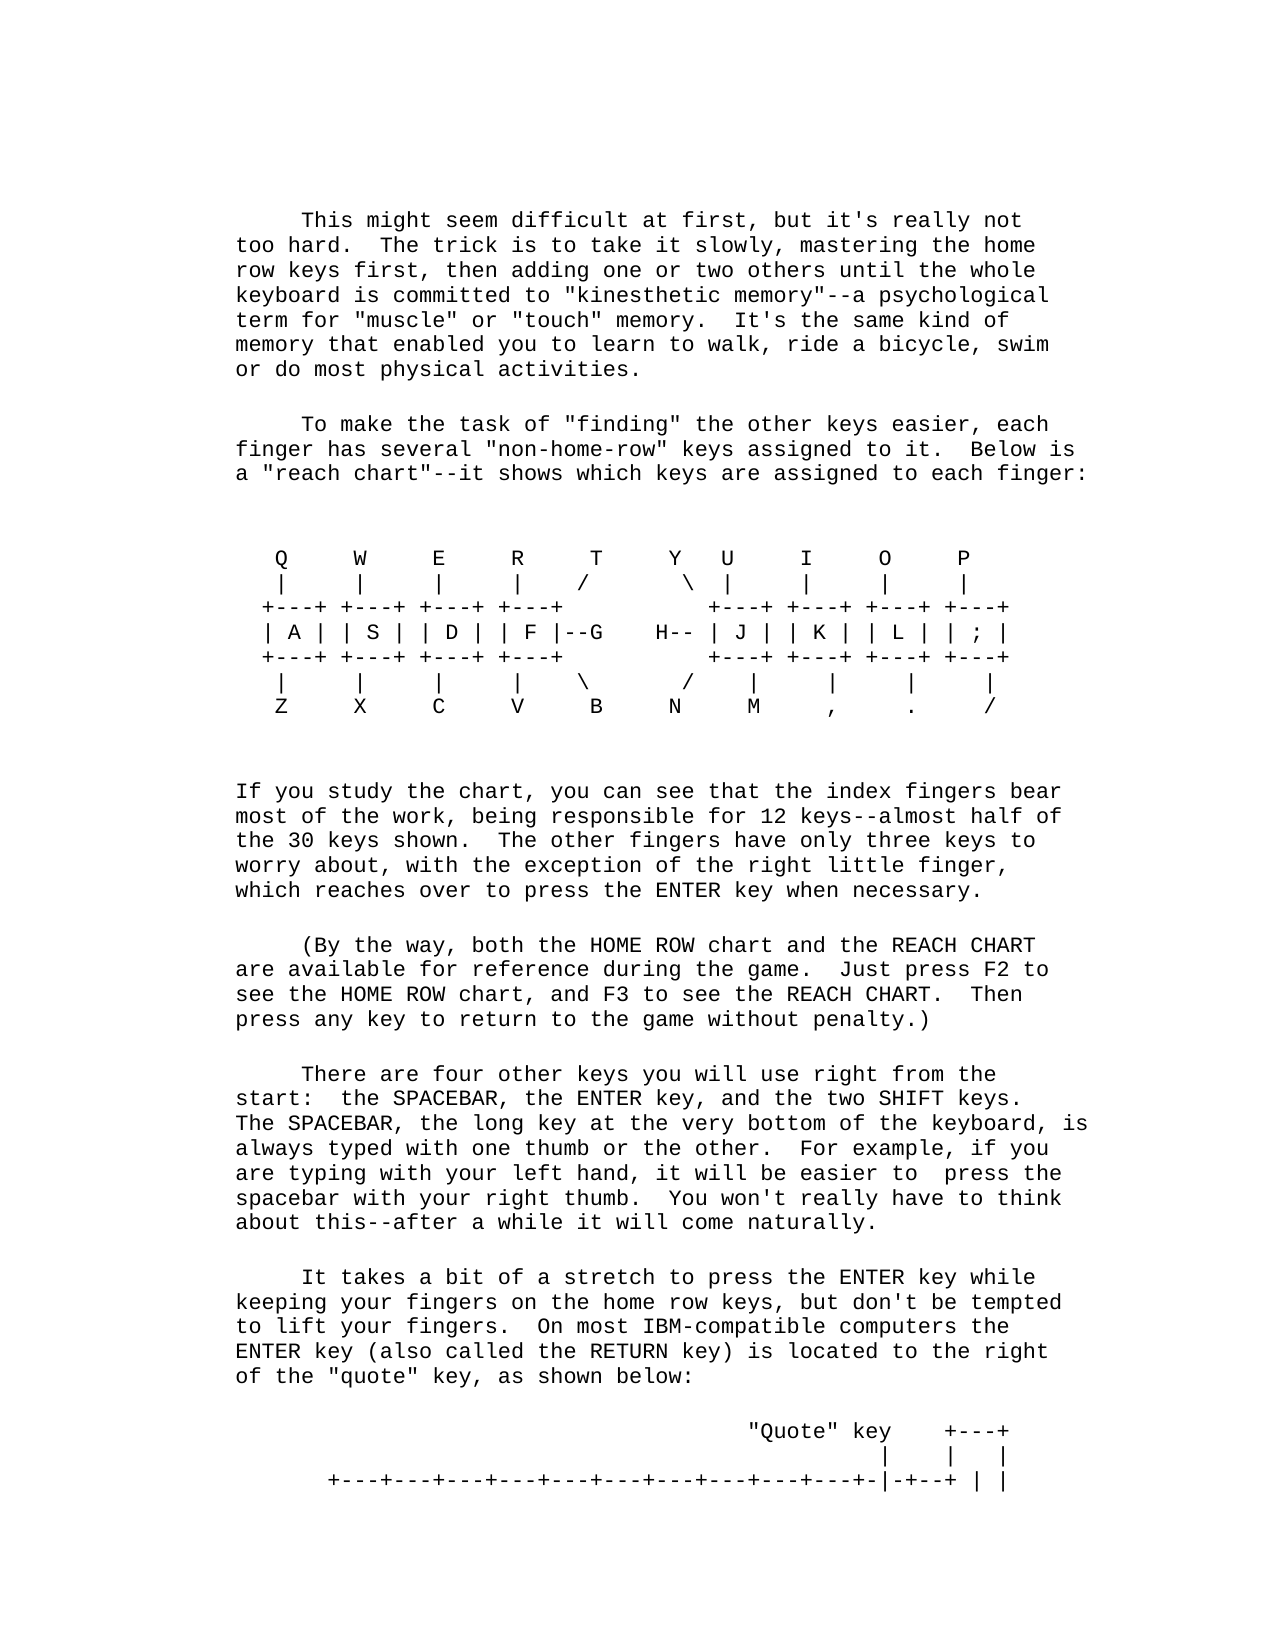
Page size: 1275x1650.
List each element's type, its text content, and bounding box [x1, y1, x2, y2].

text which reaches over to press the ENTER key when necessary. [156, 879, 1118, 904]
text keyboard is committed to "kinesthetic memory"--a psychological [156, 284, 1118, 309]
text | A | | S | | D | | F |--G H-- | J | | K | | L | | ; | [156, 621, 1118, 646]
text of the "quote" key, as shown below: [156, 1365, 1118, 1390]
text the 30 keys shown. The other fingers have only three keys to [156, 829, 1118, 854]
text | | | [156, 1444, 1118, 1469]
text | | | | \ / | | | | [156, 671, 1118, 696]
text To make the task of "finding" the other keys easier, each [156, 413, 1118, 438]
text row keys first, then adding one or two others until the whole [156, 259, 1118, 284]
text most of the work, being responsible for 12 keys--almost half of [156, 805, 1118, 829]
text (By the way, both the HOME ROW chart and the REACH CHART [156, 934, 1118, 958]
text memory that enabled you to learn to walk, ride a bicycle, swim [156, 333, 1118, 358]
text +---+ +---+ +---+ +---+ +---+ +---+ +---+ +---+ [156, 596, 1118, 621]
text are typing with your left hand, it will be easier to press the [156, 1162, 1118, 1187]
text too hard. The trick is to take it slowly, mastering the home [156, 234, 1118, 259]
text a "reach chart"--it shows which keys are assigned to each finger: [156, 462, 1118, 487]
text Z X C V B N M , . / [156, 696, 1118, 720]
text It takes a bit of a stretch to press the ENTER key while [156, 1266, 1118, 1291]
text press any key to return to the game without penalty.) [156, 1008, 1118, 1033]
text keeping your fingers on the home row keys, but don't be tempted [156, 1291, 1118, 1316]
text about this--after a while it will come naturally. [156, 1211, 1118, 1236]
text +---+ +---+ +---+ +---+ +---+ +---+ +---+ +---+ [156, 646, 1118, 671]
text start: the SPACEBAR, the ENTER key, and the two SHIFT keys. [156, 1087, 1118, 1112]
text spacebar with your right thumb. You won't really have to think [156, 1187, 1118, 1211]
text or do most physical activities. [156, 358, 1118, 383]
text finger has several "non-home-row" keys assigned to it. Below is [156, 438, 1118, 462]
text to lift your fingers. On most IBM-compatible computers the [156, 1316, 1118, 1340]
text see the HOME ROW chart, and F3 to see the REACH CHART. Then [156, 983, 1118, 1008]
text This might seem difficult at first, but it's really not [156, 209, 1118, 234]
text ENTER key (also called the RETURN key) is located to the right [156, 1340, 1118, 1365]
text "Quote" key +---+ [156, 1420, 1118, 1444]
text Q W E R T Y U I O P [156, 547, 1118, 572]
text There are four other keys you will use right from the [156, 1063, 1118, 1087]
text worry about, with the exception of the right little finger, [156, 854, 1118, 879]
text are available for reference during the game. Just press F2 to [156, 958, 1118, 983]
text The SPACEBAR, the long key at the very bottom of the keyboard, is [156, 1112, 1118, 1137]
text always typed with one thumb or the other. For example, if you [156, 1137, 1118, 1162]
text +---+---+---+---+---+---+---+---+---+---+-|-+--+ | | [156, 1469, 1118, 1494]
text term for "muscle" or "touch" memory. It's the same kind of [156, 309, 1118, 333]
text | | | | / \ | | | | [156, 572, 1118, 596]
text If you study the chart, you can see that the index fingers bear [156, 780, 1118, 805]
